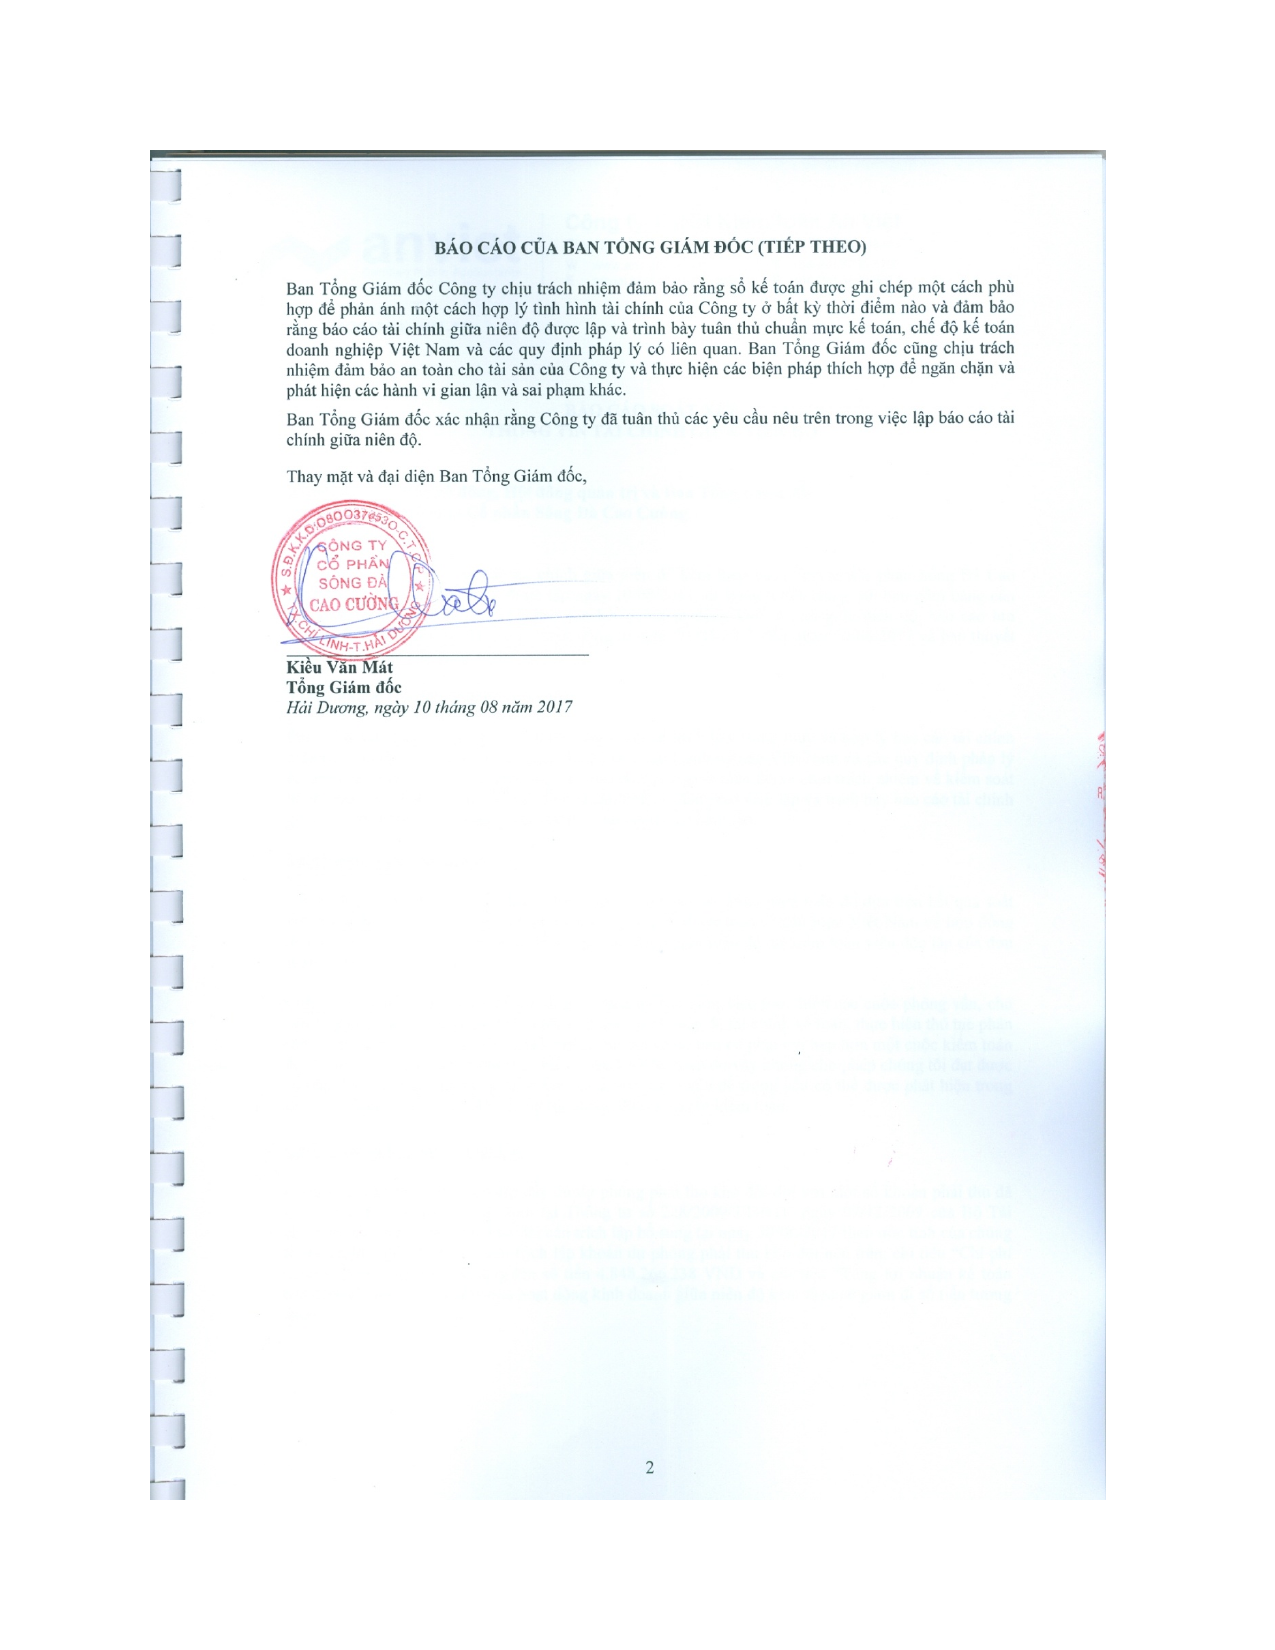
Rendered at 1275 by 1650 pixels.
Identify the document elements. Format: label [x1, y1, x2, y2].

picture [150, 150, 1106, 1500]
